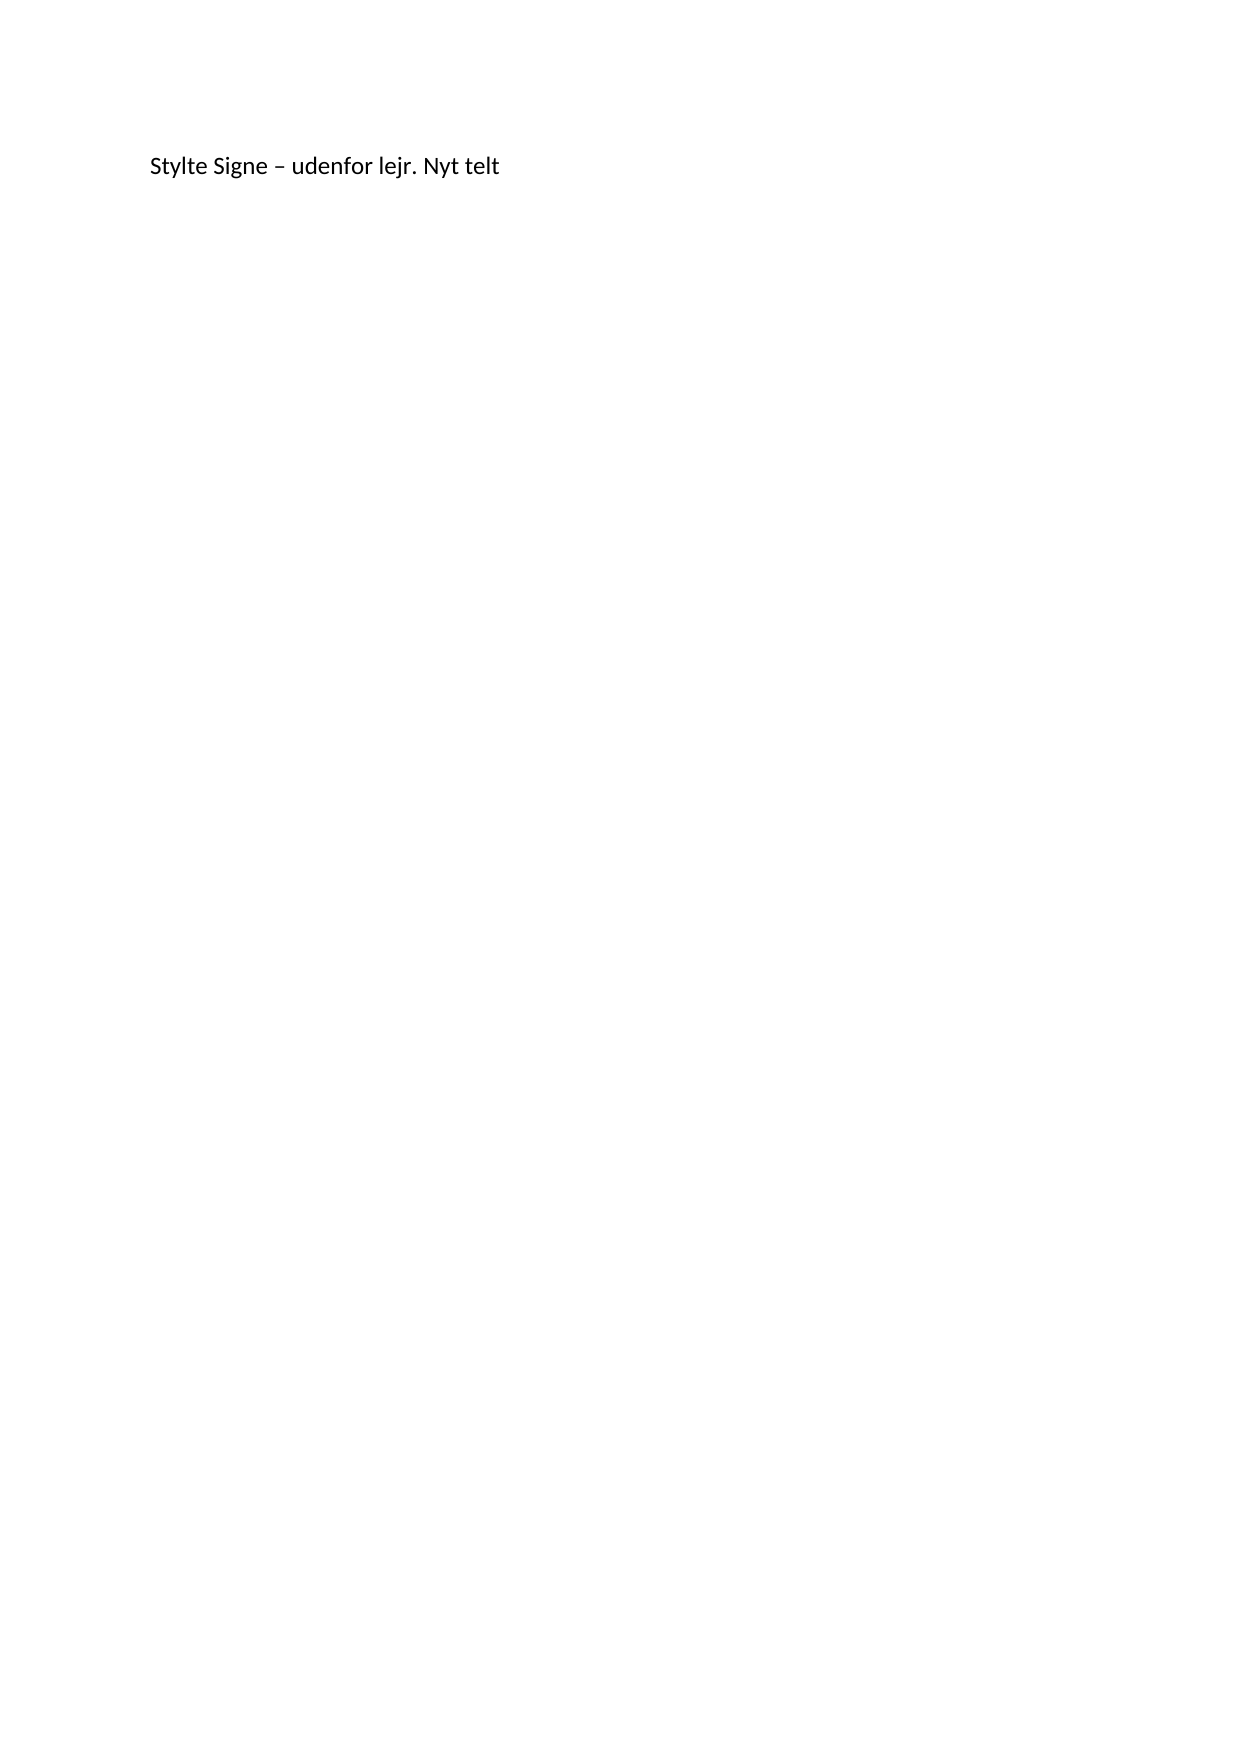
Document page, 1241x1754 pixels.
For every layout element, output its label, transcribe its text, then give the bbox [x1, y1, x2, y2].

text Stylte Signe – udenfor lejr. Nyt telt [150, 150, 1109, 181]
